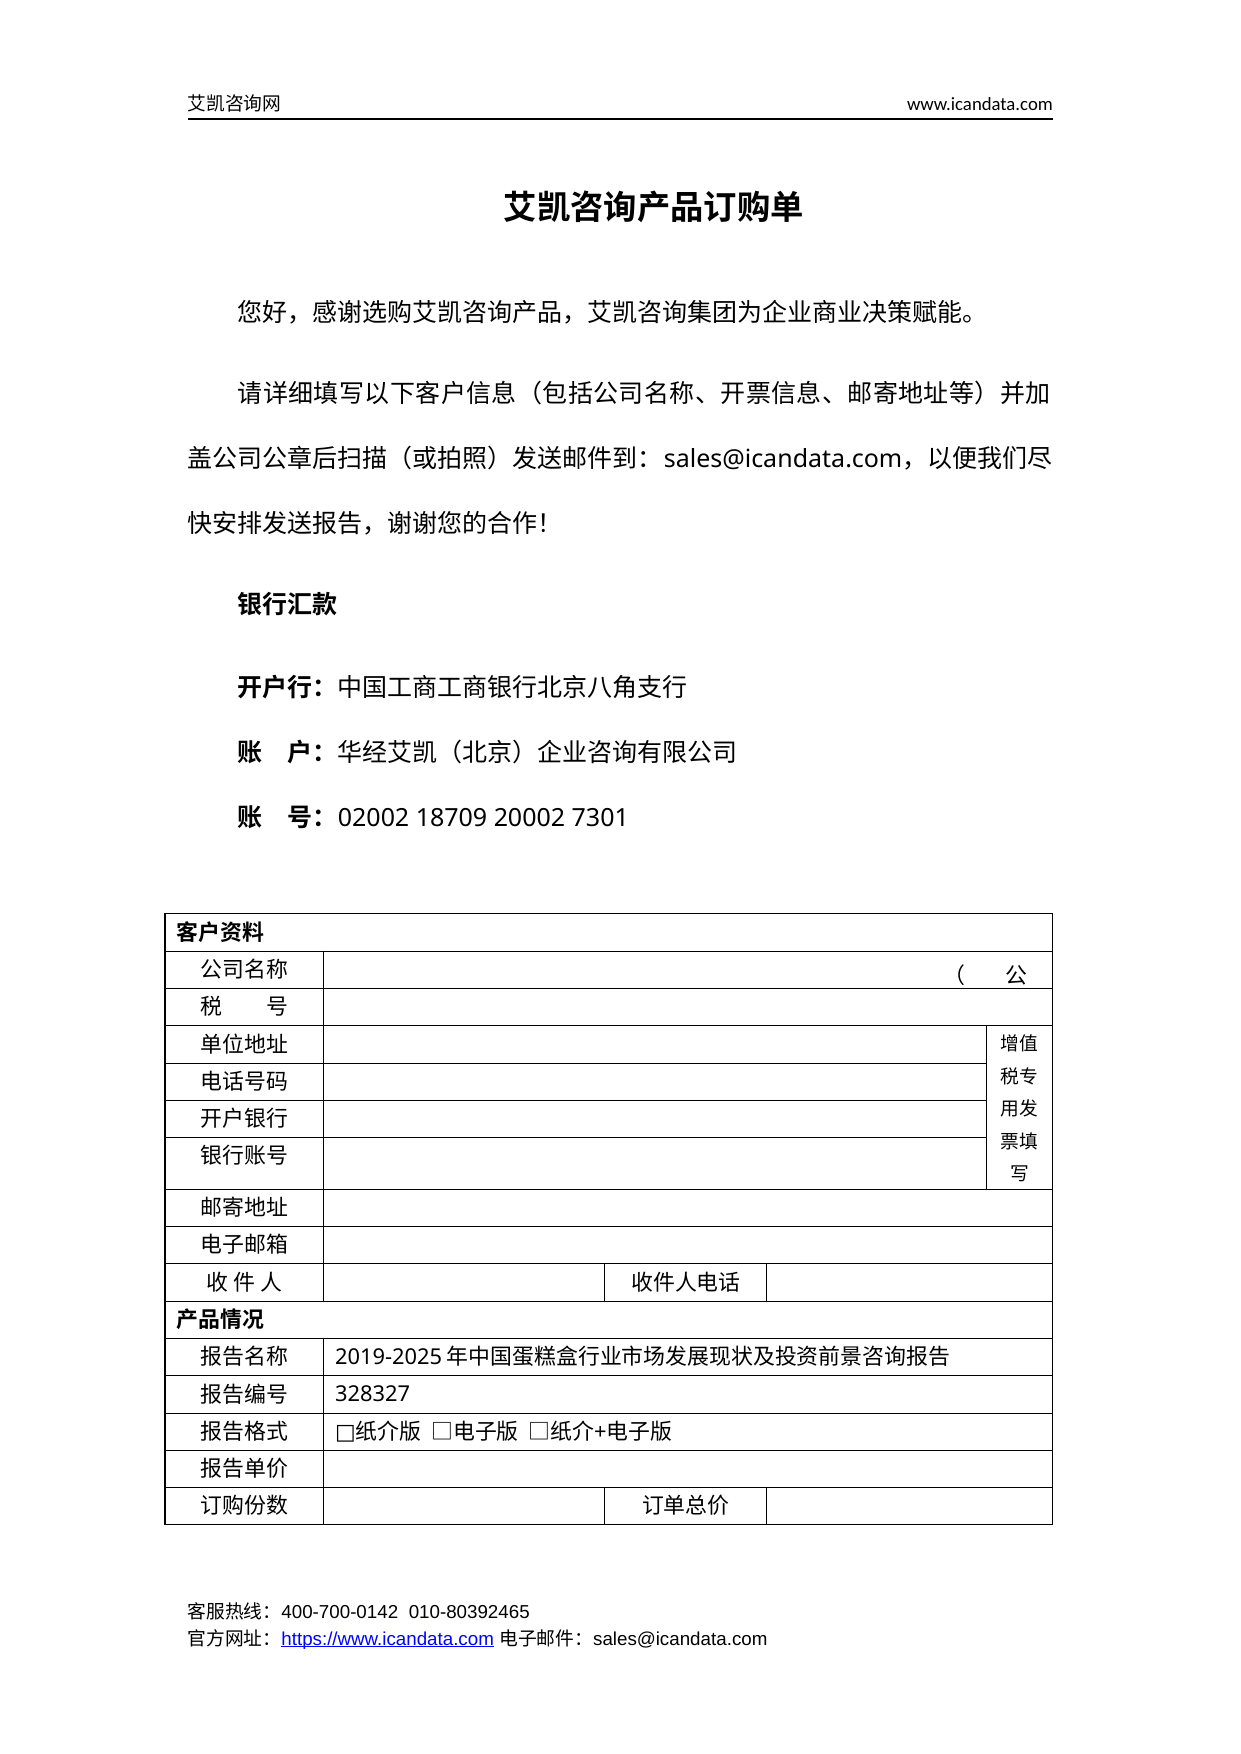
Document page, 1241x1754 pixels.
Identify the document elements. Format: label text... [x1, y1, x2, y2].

table_cell [324, 1064, 986, 1100]
table_cell [324, 1451, 1052, 1487]
text 账 号：02002 18709 20002 7301 [187, 783, 1053, 848]
table_cell [324, 952, 1052, 988]
table_cell 订购份数 [166, 1488, 323, 1524]
table_cell [324, 1227, 1052, 1263]
table_cell [324, 1138, 986, 1189]
table_cell 开户银行 [166, 1101, 323, 1137]
table_cell 报告名称 [166, 1339, 323, 1375]
table_cell [324, 989, 1052, 1025]
table_cell 单位地址 [166, 1026, 323, 1062]
table_cell 328327 [324, 1376, 1052, 1412]
table_cell [324, 1101, 986, 1137]
text 艾凯咨询产品订购单 [187, 172, 1053, 237]
table_cell 银行账号 [166, 1138, 323, 1189]
table_cell 报告单价 [166, 1451, 323, 1487]
text 您好，感谢选购艾凯咨询产品，艾凯咨询集团为企业商业决策赋能。 [187, 278, 1053, 343]
table_cell 电子邮箱 [166, 1227, 323, 1263]
text 开户行：中国工商工商银行北京八角支行 [187, 653, 1053, 718]
table_cell [324, 1264, 604, 1301]
table_cell 电话号码 [166, 1064, 323, 1100]
text 请详细填写以下客户信息（包括公司名称、开票信息、邮寄地址等）并加盖公司公章后扫描（或拍照）发送邮件到：sales@icandata.com，以便我们尽快安排发送报告，谢谢您的合作！ [187, 359, 1053, 554]
table_cell 收件人电话 [605, 1264, 766, 1301]
table_cell [324, 1026, 986, 1062]
table_cell 公司名称 [166, 952, 323, 988]
table_header 客户资料 [166, 914, 1052, 951]
table_cell [324, 1190, 1052, 1226]
table_cell 收 件 人 [166, 1264, 323, 1301]
text 银行汇款 [187, 570, 1053, 635]
table_cell [324, 1488, 604, 1524]
table_cell [767, 1488, 1052, 1524]
table_cell [767, 1264, 1052, 1301]
table_cell 订单总价 [605, 1488, 766, 1524]
table_cell □纸介版 □电子版 □纸介+电子版 [324, 1414, 1052, 1450]
text 账 户：华经艾凯（北京）企业咨询有限公司 [187, 718, 1053, 783]
table_cell 报告编号 [166, 1376, 323, 1412]
table_cell 邮寄地址 [166, 1190, 323, 1226]
table_cell 2019-2025年中国蛋糕盒行业市场发展现状及投资前景咨询报告 [324, 1339, 1052, 1375]
table_cell 产品情况 [166, 1302, 1052, 1338]
table_cell 报告格式 [166, 1414, 323, 1450]
table_cell 税 号 [166, 989, 323, 1025]
table_cell 增值税专用发票填写 [987, 1026, 1052, 1189]
